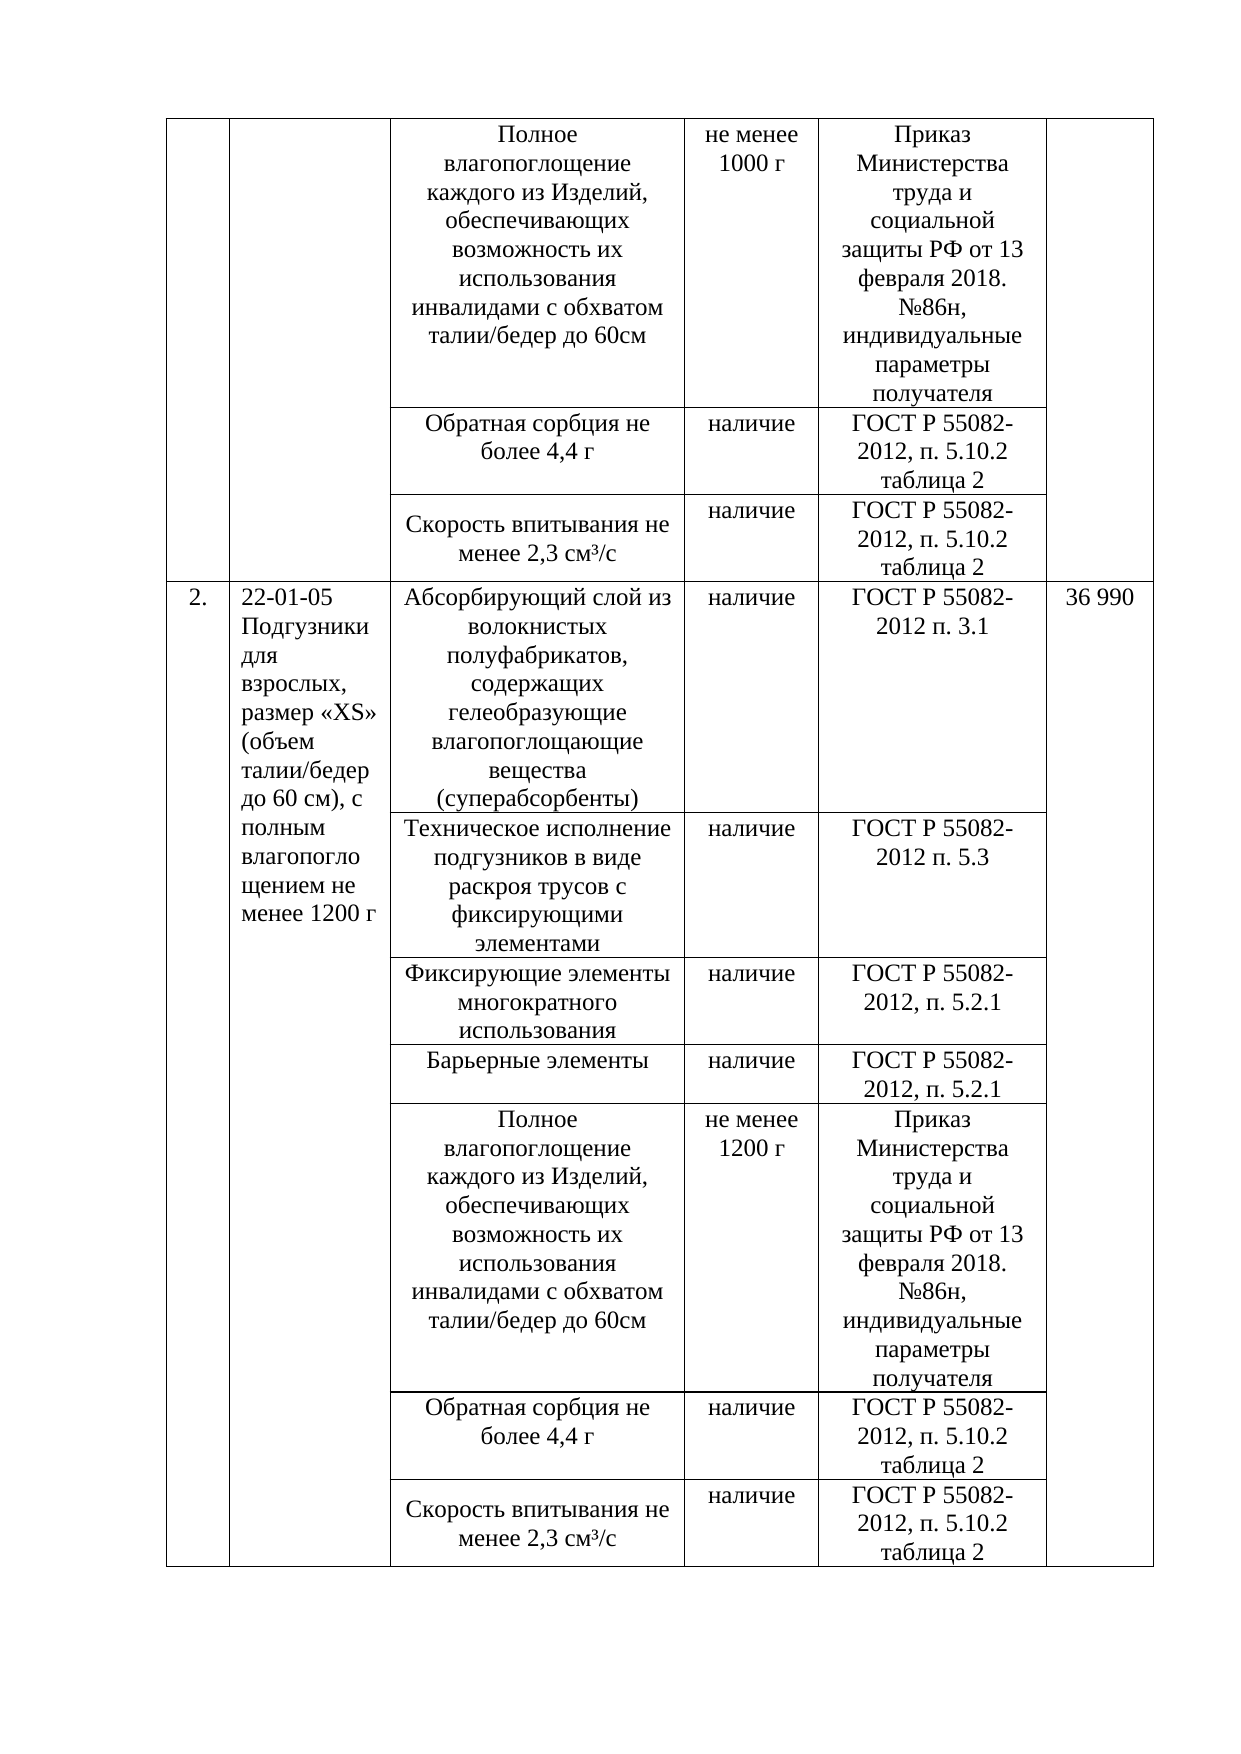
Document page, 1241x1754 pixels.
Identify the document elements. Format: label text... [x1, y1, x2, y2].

table_cell ГОСТ Р 55082-2012, п. 5.10.2 таблица 2 [819, 1393, 1046, 1479]
table_cell Обратная сорбция не более 4,4 г [391, 408, 684, 494]
table_cell Техническое исполнение подгузников в виде раскроя трусов с фиксирующими элементами [391, 813, 684, 957]
table_cell 2. [167, 582, 229, 1566]
table_cell Абсорбирующий слой из волокнистых полуфабрикатов, содержащих гелеобразующие влагопоглощающие вещества (суперабсорбенты) [391, 582, 684, 812]
table_cell Скорость впитывания не менее 2,3 см³/с [391, 1480, 684, 1566]
table_cell Приказ Министерства труда и социальной защиты РФ от 13 февраля 2018. №86н, индивидуальные параметры получателя [819, 1104, 1046, 1391]
table_cell ГОСТ Р 55082-2012, п. 5.2.1 [819, 958, 1046, 1044]
table_cell наличие [685, 582, 818, 812]
table_cell Приказ Министерства труда и социальной защиты РФ от 13 февраля 2018. №86н, индивидуальные параметры получателя [819, 119, 1046, 407]
table_cell ГОСТ Р 55082-2012, п. 5.10.2 таблица 2 [819, 1480, 1046, 1566]
table_cell наличие [685, 1393, 818, 1479]
table_cell ГОСТ Р 55082-2012, п. 5.10.2 таблица 2 [819, 408, 1046, 494]
table_cell ГОСТ Р 55082-2012, п. 5.10.2 таблица 2 [819, 495, 1046, 581]
table_cell Скорость впитывания не менее 2,3 см³/с [391, 495, 684, 581]
table_cell ГОСТ Р 55082-2012, п. 5.2.1 [819, 1045, 1046, 1103]
table_cell наличие [685, 1045, 818, 1103]
table_cell наличие [685, 1480, 818, 1566]
table_cell наличие [685, 958, 818, 1044]
table_cell ГОСТ Р 55082-2012 п. 5.3 [819, 813, 1046, 957]
table_cell не менее 1000 г [685, 119, 818, 407]
table_cell Фиксирующие элементы многократного использования [391, 958, 684, 1044]
table_cell Обратная сорбция не более 4,4 г [391, 1393, 684, 1479]
table_cell наличие [685, 408, 818, 494]
table_cell не менее 1200 г [685, 1104, 818, 1391]
table_cell 22-01-05 Подгузники для взрослых, размер «XS» (объем талии/бедер до 60 см), с полным влагопоглощением не менее 1200 г [230, 582, 390, 1566]
table_cell наличие [685, 813, 818, 957]
table_cell Полное влагопоглощение каждого из Изделий, обеспечивающих возможность их использования инвалидами с обхватом талии/бедер до 60см [391, 1104, 684, 1391]
table_cell наличие [685, 495, 818, 581]
table_cell 36 990 [1047, 582, 1153, 1566]
table_cell Полное влагопоглощение каждого из Изделий, обеспечивающих возможность их использования инвалидами с обхватом талии/бедер до 60см [391, 119, 684, 407]
table_cell Барьерные элементы [391, 1045, 684, 1103]
table_cell ГОСТ Р 55082-2012 п. 3.1 [819, 582, 1046, 812]
